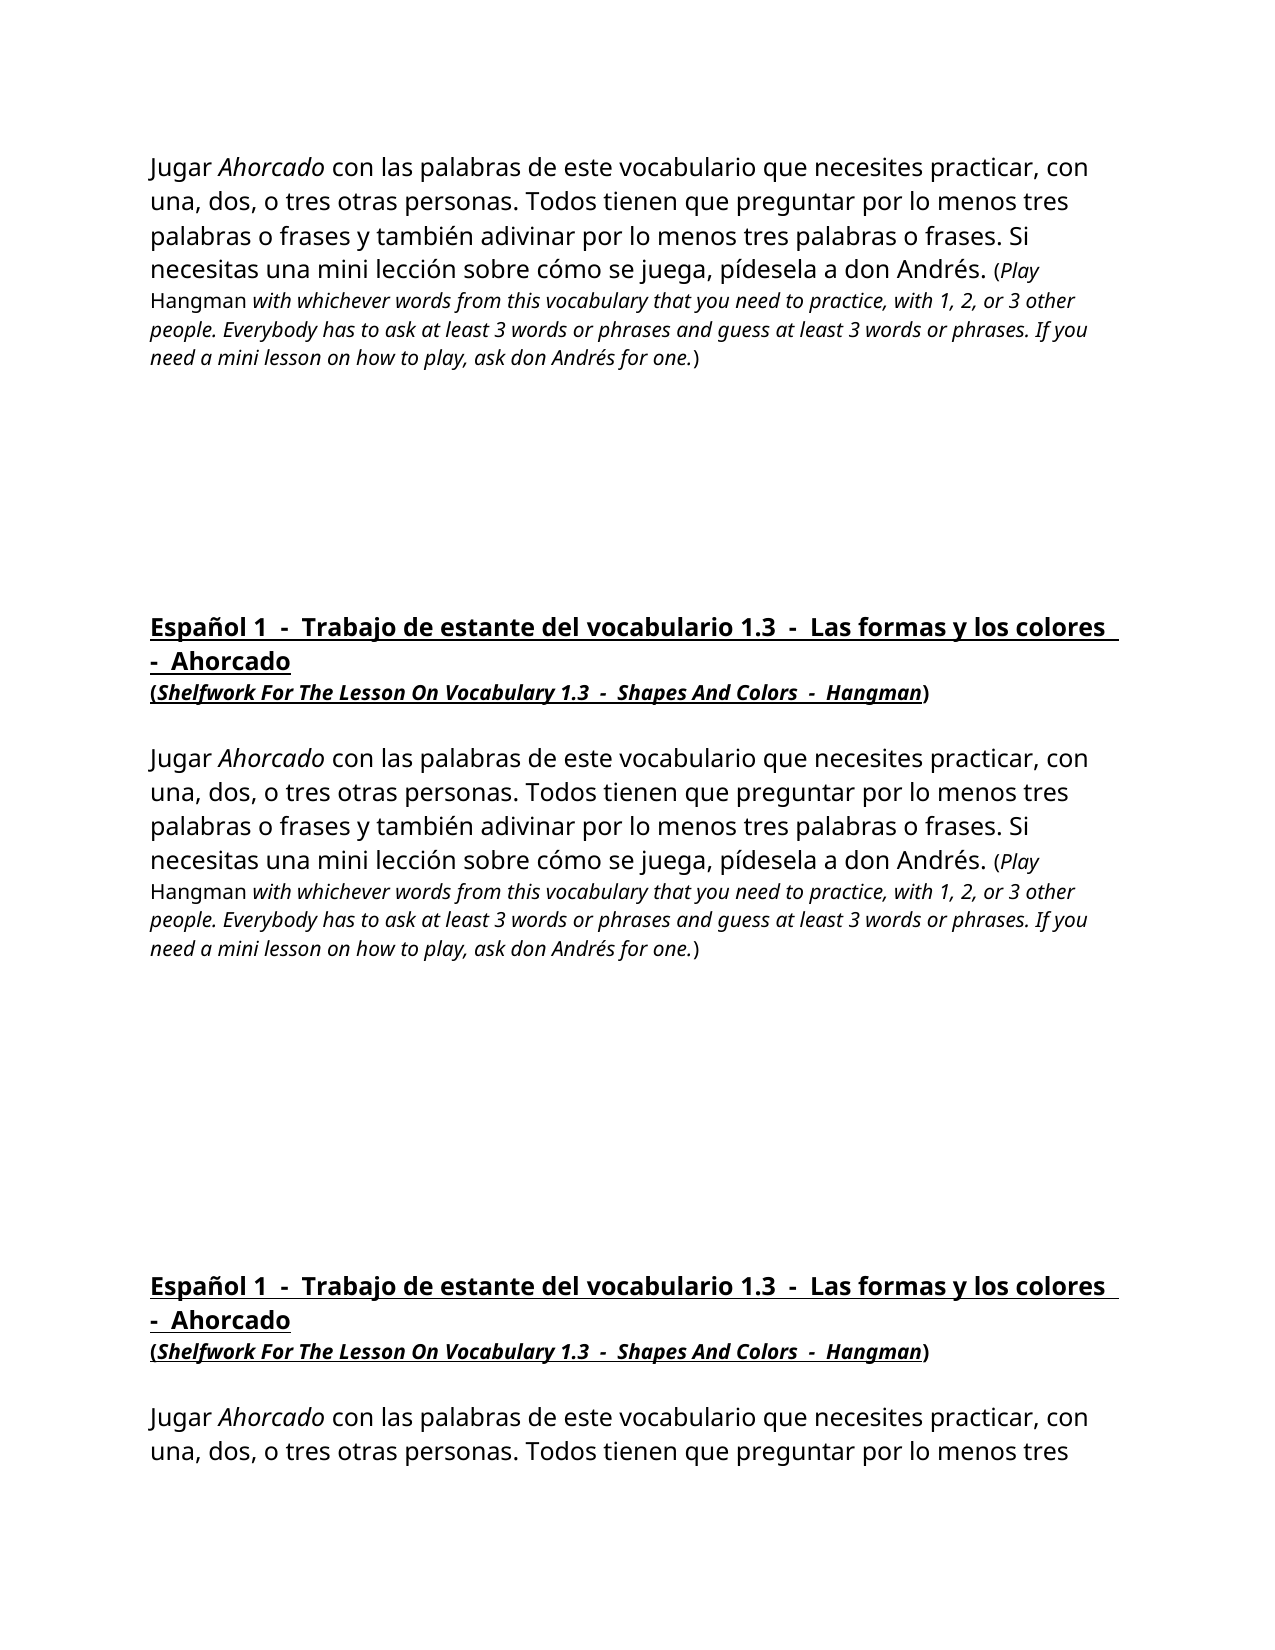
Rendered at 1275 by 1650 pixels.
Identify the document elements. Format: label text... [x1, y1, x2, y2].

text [150, 1399, 1125, 1467]
text Español 1 - Trabajo de estante del vocabulario 1.3 - Las formas y los colores - Ahorcado [150, 1269, 1125, 1337]
text Español 1 - Trabajo de estante del vocabulario 1.3 - Las formas y los colores - Ahorcado [150, 610, 1125, 678]
text (Shelfwork For The Lesson On Vocabulary 1.3 - Shapes And Colors - Hangman) [150, 678, 1125, 707]
text (Shelfwork For The Lesson On Vocabulary 1.3 - Shapes And Colors - Hangman) [150, 1337, 1125, 1365]
